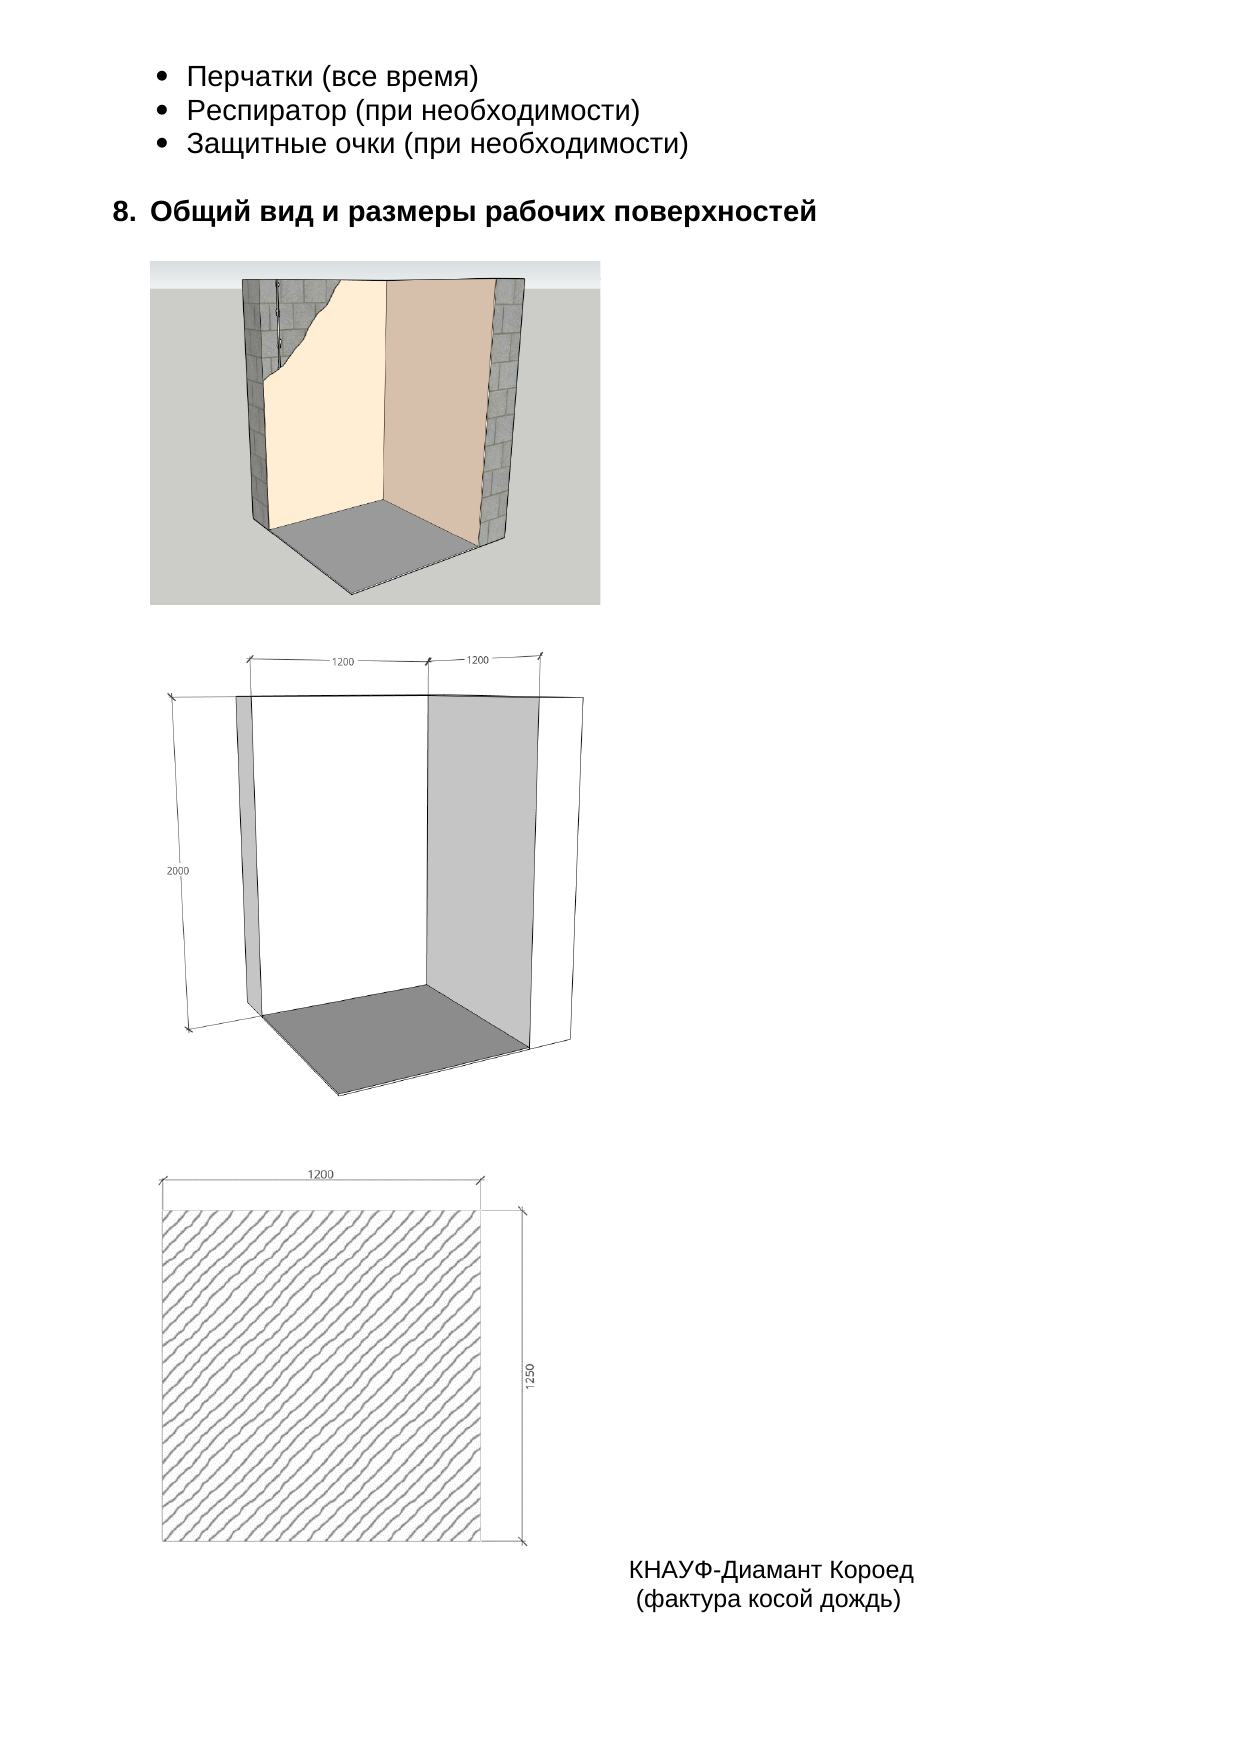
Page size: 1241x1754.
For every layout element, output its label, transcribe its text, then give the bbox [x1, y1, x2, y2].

list Защитные очки (при необходимости) [157, 127, 1128, 160]
picture [150, 638, 601, 1114]
picture [150, 261, 601, 605]
list Перчатки (все время) [157, 59, 1128, 93]
picture [112, 1146, 577, 1579]
list Респиратор (при необходимости) [157, 93, 1128, 127]
list Общий вид и размеры рабочих поверхностей [112, 194, 1128, 227]
